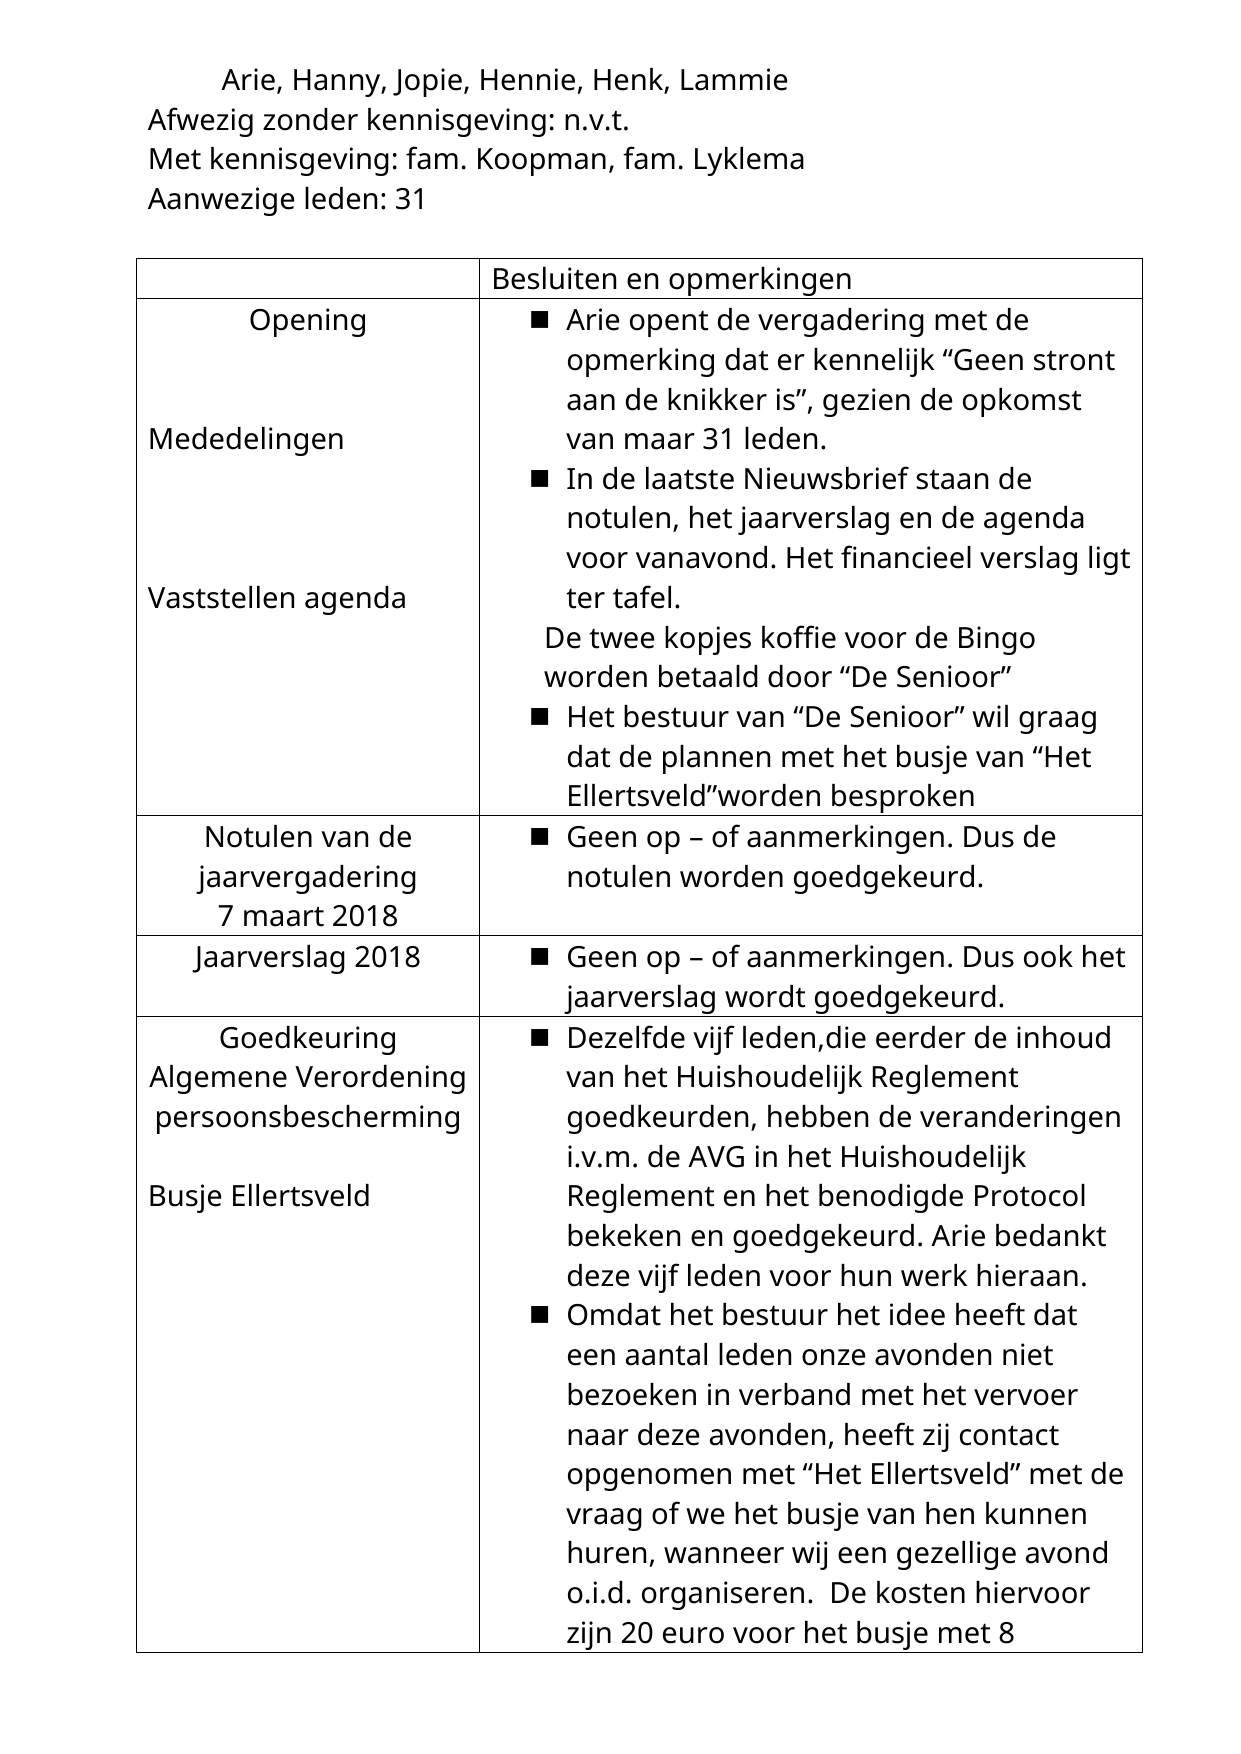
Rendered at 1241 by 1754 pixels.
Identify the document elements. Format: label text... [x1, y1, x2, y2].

table_cell Arie opent de vergadering met de opmerking dat er kennelijk “Geen stront aan de knikker is”, gezien de opkomst van maar 31 leden. In de laatste Nieuwsbrief staan de notulen, het jaarverslag en de agenda voor vanavond. Het financieel verslag ligt ter tafel. De twee kopjes koffie voor de Bingo worden betaald door “De Senioor” Het bestuur van “De Senioor” wil graag dat de plannen met het busje van “Het Ellertsveld”worden besproken [480, 299, 1142, 815]
table_cell Notulen van de jaarvergadering 7 maart 2018 [137, 816, 479, 935]
table_cell Jaarverslag 2018 [137, 936, 479, 1016]
table_cell Geen op – of aanmerkingen. Dus de notulen worden goedgekeurd. [480, 816, 1142, 935]
table_header Besluiten en opmerkingen [480, 259, 1142, 298]
table_header [137, 259, 479, 298]
table_cell Geen op – of aanmerkingen. Dus ook het jaarverslag wordt goedgekeurd. [480, 936, 1142, 1016]
text Arie, Hanny, Jopie, Hennie, Henk, Lammie [148, 59, 1093, 99]
text Aanwezige leden: 31 [148, 178, 1093, 218]
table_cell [137, 1017, 479, 1652]
text Afwezig zonder kennisgeving: n.v.t. [148, 99, 1093, 138]
table_cell Opening Mededelingen Vaststellen agenda [137, 299, 479, 815]
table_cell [480, 1017, 1142, 1652]
text Met kennisgeving: fam. Koopman, fam. Lyklema [148, 138, 1093, 178]
